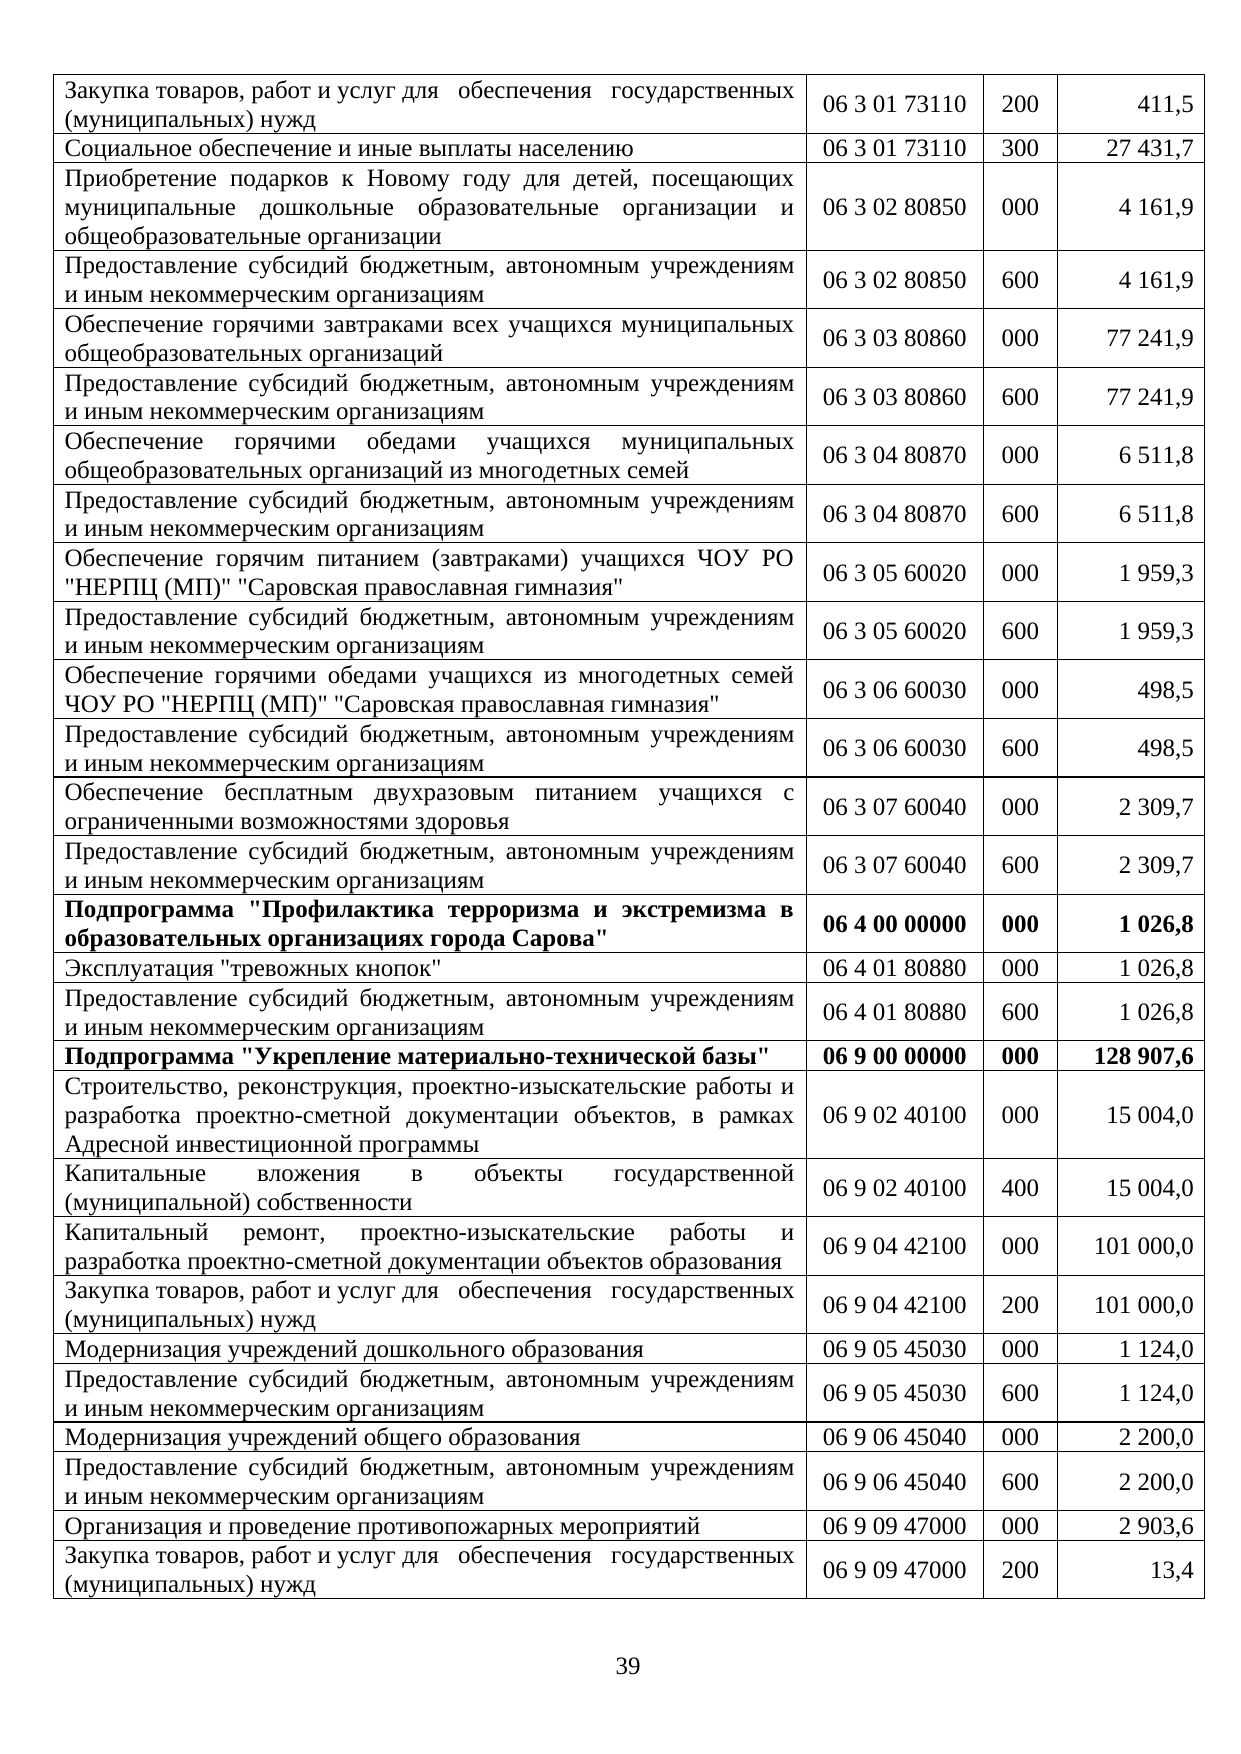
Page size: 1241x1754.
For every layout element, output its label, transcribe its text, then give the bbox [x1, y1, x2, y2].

table_cell 600 [984, 368, 1057, 425]
table_cell 13,4 [1058, 1541, 1204, 1598]
table_cell Предоставление субсидий бюджетным, автономным учреждениям и иным некоммерческим организациям [54, 719, 806, 776]
table_cell 06 3 04 80870 [807, 485, 983, 542]
table_cell Обеспечение горячим питанием (завтраками) учащихся ЧОУ РО "НЕРПЦ (МП)" "Саровская православная гимназия" [54, 543, 806, 601]
table_cell 1 959,3 [1058, 543, 1204, 601]
table_cell Капитальные вложения в объекты государственной (муниципальной) собственности [54, 1159, 806, 1216]
table_cell 600 [984, 836, 1057, 893]
table_cell 06 3 05 60020 [807, 602, 983, 659]
table_cell Предоставление субсидий бюджетным, автономным учреждениям и иным некоммерческим организациям [54, 983, 806, 1040]
table_cell 000 [984, 953, 1057, 982]
table_cell 498,5 [1058, 719, 1204, 776]
table_cell 200 [984, 1276, 1057, 1333]
table_cell Организация и проведение противопожарных мероприятий [54, 1511, 806, 1539]
table_cell 411,5 [1058, 75, 1204, 132]
table_cell 000 [984, 778, 1057, 835]
table_cell 06 3 03 80860 [807, 309, 983, 367]
table_cell 15 004,0 [1058, 1159, 1204, 1216]
table_cell Эксплуатация "тревожных кнопок" [54, 953, 806, 982]
table_cell Обеспечение горячими обедами учащихся из многодетных семей ЧОУ РО "НЕРПЦ (МП)" "Саровская православная гимназия" [54, 660, 806, 718]
table_cell 06 3 07 60040 [807, 778, 983, 835]
table_cell 101 000,0 [1058, 1276, 1204, 1333]
table_cell 600 [984, 251, 1057, 308]
table_cell 06 9 09 47000 [807, 1541, 983, 1598]
table_cell 600 [984, 719, 1057, 776]
table_cell 06 3 04 80870 [807, 426, 983, 484]
table_cell 06 9 09 47000 [807, 1511, 983, 1539]
table_cell 128 907,6 [1058, 1041, 1204, 1070]
table_cell 2 903,6 [1058, 1511, 1204, 1539]
table_cell 6 511,8 [1058, 485, 1204, 542]
table_cell 000 [984, 1041, 1057, 1070]
table_cell Предоставление субсидий бюджетным, автономным учреждениям и иным некоммерческим организациям [54, 368, 806, 425]
table_cell 600 [984, 485, 1057, 542]
table_cell 2 200,0 [1058, 1423, 1204, 1451]
table_cell 400 [984, 1159, 1057, 1216]
table_cell 06 3 03 80860 [807, 368, 983, 425]
table_cell 06 9 04 42100 [807, 1276, 983, 1333]
table_cell 200 [984, 75, 1057, 132]
table_cell 06 9 05 45030 [807, 1334, 983, 1363]
table_cell 1 959,3 [1058, 602, 1204, 659]
table_cell 06 4 01 80880 [807, 953, 983, 982]
table_cell Предоставление субсидий бюджетным, автономным учреждениям и иным некоммерческим организациям [54, 1452, 806, 1510]
table_cell Предоставление субсидий бюджетным, автономным учреждениям и иным некоммерческим организациям [54, 602, 806, 659]
table_cell 000 [984, 1423, 1057, 1451]
table_cell 06 9 02 40100 [807, 1159, 983, 1216]
table_cell 1 026,8 [1058, 983, 1204, 1040]
table_cell 06 4 01 80880 [807, 983, 983, 1040]
table_cell 06 9 05 45030 [807, 1364, 983, 1421]
table_cell Предоставление субсидий бюджетным, автономным учреждениям и иным некоммерческим организациям [54, 251, 806, 308]
table_cell Социальное обеспечение и иные выплаты населению [54, 134, 806, 162]
table_cell Подпрограмма "Профилактика терроризма и экстремизма в образовательных организациях города Сарова" [54, 895, 806, 952]
table_cell 000 [984, 895, 1057, 952]
table_cell Модернизация учреждений общего образования [54, 1423, 806, 1451]
table_cell Обеспечение горячими завтраками всех учащихся муниципальных общеобразовательных организаций [54, 309, 806, 367]
table_cell 200 [984, 1541, 1057, 1598]
table_cell Приобретение подарков к Новому году для детей, посещающих муниципальные дошкольные образовательные организации и общеобразовательные организации [54, 163, 806, 249]
table_cell 000 [984, 1071, 1057, 1157]
table_cell Закупка товаров, работ и услуг для обеспечения государственных (муниципальных) нужд [54, 75, 806, 132]
table_cell 06 9 02 40100 [807, 1071, 983, 1157]
table_cell 2 200,0 [1058, 1452, 1204, 1510]
table_cell 000 [984, 1334, 1057, 1363]
table_cell 06 4 00 00000 [807, 895, 983, 952]
table_cell 101 000,0 [1058, 1217, 1204, 1274]
table_cell 000 [984, 660, 1057, 718]
table_cell Предоставление субсидий бюджетным, автономным учреждениям и иным некоммерческим организациям [54, 1364, 806, 1421]
table_cell 2 309,7 [1058, 836, 1204, 893]
table_cell 6 511,8 [1058, 426, 1204, 484]
table_cell 1 026,8 [1058, 895, 1204, 952]
table_cell 06 3 01 73110 [807, 134, 983, 162]
table_cell Капитальный ремонт, проектно-изыскательские работы и разработка проектно-сметной документации объектов образования [54, 1217, 806, 1274]
table_cell 300 [984, 134, 1057, 162]
table_cell 06 9 00 00000 [807, 1041, 983, 1070]
table_cell 06 9 04 42100 [807, 1217, 983, 1274]
table_cell 498,5 [1058, 660, 1204, 718]
table_cell 600 [984, 1452, 1057, 1510]
table_cell 77 241,9 [1058, 368, 1204, 425]
table_cell 000 [984, 543, 1057, 601]
table_cell Закупка товаров, работ и услуг для обеспечения государственных (муниципальных) нужд [54, 1276, 806, 1333]
table_cell 1 026,8 [1058, 953, 1204, 982]
table_cell 000 [984, 309, 1057, 367]
table_cell 06 3 07 60040 [807, 836, 983, 893]
table_cell 77 241,9 [1058, 309, 1204, 367]
table_cell 1 124,0 [1058, 1334, 1204, 1363]
table_cell 4 161,9 [1058, 251, 1204, 308]
table_cell 1 124,0 [1058, 1364, 1204, 1421]
table_cell Строительство, реконструкция, проектно-изыскательские работы и разработка проектно-сметной документации объектов, в рамках Адресной инвестиционной программы [54, 1071, 806, 1157]
table_cell Предоставление субсидий бюджетным, автономным учреждениям и иным некоммерческим организациям [54, 485, 806, 542]
table_cell 27 431,7 [1058, 134, 1204, 162]
table_cell 600 [984, 983, 1057, 1040]
table_cell 06 3 06 60030 [807, 660, 983, 718]
table_cell 000 [984, 426, 1057, 484]
table_cell Модернизация учреждений дошкольного образования [54, 1334, 806, 1363]
table_cell 06 3 02 80850 [807, 251, 983, 308]
table_cell Предоставление субсидий бюджетным, автономным учреждениям и иным некоммерческим организациям [54, 836, 806, 893]
table_cell 06 3 02 80850 [807, 163, 983, 249]
table_cell 06 3 01 73110 [807, 75, 983, 132]
table_cell Обеспечение бесплатным двухразовым питанием учащихся с ограниченными возможностями здоровья [54, 778, 806, 835]
table_cell 000 [984, 163, 1057, 249]
table_cell 600 [984, 602, 1057, 659]
table_cell 000 [984, 1511, 1057, 1539]
table_cell 4 161,9 [1058, 163, 1204, 249]
table_cell 06 9 06 45040 [807, 1423, 983, 1451]
table_cell Обеспечение горячими обедами учащихся муниципальных общеобразовательных организаций из многодетных семей [54, 426, 806, 484]
table_cell 000 [984, 1217, 1057, 1274]
table_cell 06 9 06 45040 [807, 1452, 983, 1510]
table_cell 06 3 06 60030 [807, 719, 983, 776]
table_cell 2 309,7 [1058, 778, 1204, 835]
table_cell 15 004,0 [1058, 1071, 1204, 1157]
table_cell 06 3 05 60020 [807, 543, 983, 601]
table_cell 600 [984, 1364, 1057, 1421]
table_cell Подпрограмма "Укрепление материально-технической базы" [54, 1041, 806, 1070]
table_cell Закупка товаров, работ и услуг для обеспечения государственных (муниципальных) нужд [54, 1541, 806, 1598]
